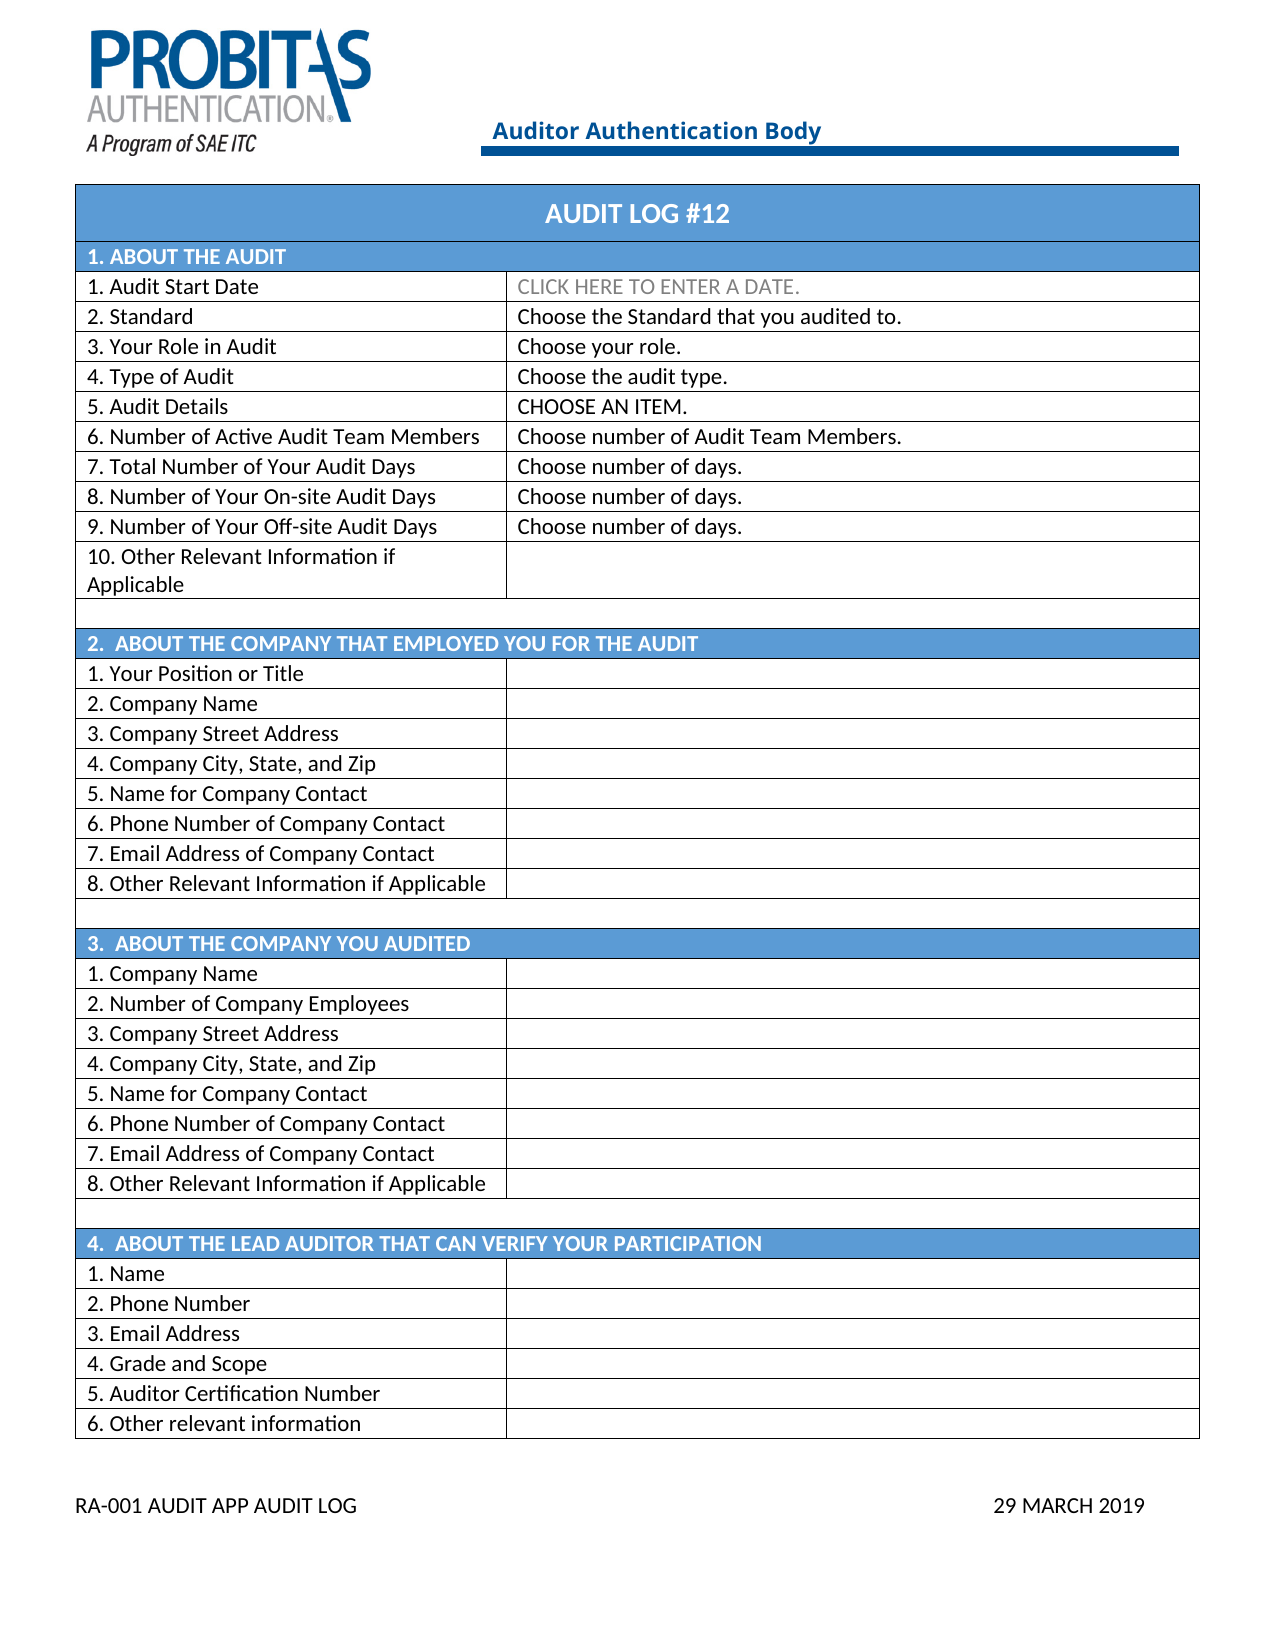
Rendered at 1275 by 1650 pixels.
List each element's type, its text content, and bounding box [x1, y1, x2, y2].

table_cell 6. Phone Number of Company Contact [76, 1109, 506, 1138]
table_cell 7. Total Number of Your Audit Days [76, 452, 506, 481]
table_cell AUDIT LOG #12 [76, 185, 1199, 241]
table_cell 5. Auditor Certification Number [76, 1379, 506, 1408]
table_cell 4. ABOUT THE LEAD AUDITOR THAT CAN VERIFY YOUR PARTICIPATION [76, 1229, 1199, 1258]
table_cell [507, 1019, 1199, 1048]
table_cell [76, 599, 1199, 628]
table_cell [507, 719, 1199, 748]
table_cell 5. Name for Company Contact [76, 779, 506, 808]
picture [86, 28, 371, 156]
table_cell 7. Email Address of Company Contact [76, 1139, 506, 1168]
table_cell [507, 869, 1199, 898]
table_cell 4. Type of Audit [76, 362, 506, 391]
table_cell [507, 1379, 1199, 1408]
table_cell 1. Audit Start Date [76, 272, 506, 301]
table_cell [507, 1259, 1199, 1288]
table_cell 3. Your Role in Audit [76, 332, 506, 361]
table_cell [507, 1289, 1199, 1318]
table_cell [507, 1049, 1199, 1078]
table_cell 3. Company Street Address [76, 719, 506, 748]
table_cell 5. Audit Details [76, 392, 506, 421]
table_cell [507, 659, 1199, 688]
table_cell 9. Number of Your Off-site Audit Days [76, 512, 506, 541]
table_cell 6. Number of Active Audit Team Members [76, 422, 506, 451]
table_cell 6. Other relevant information [76, 1409, 506, 1438]
table_cell 7. Email Address of Company Contact [76, 839, 506, 868]
table_cell 2. Phone Number [76, 1289, 506, 1318]
table_cell 1. ABOUT THE AUDIT [76, 242, 1199, 271]
table_cell 4. Company City, State, and Zip [76, 749, 506, 778]
table_cell 3. Email Address [76, 1319, 506, 1348]
table_cell [507, 1109, 1199, 1138]
table_cell [76, 1199, 1199, 1228]
table_cell 4. Grade and Scope [76, 1349, 506, 1378]
table_cell [507, 1409, 1199, 1438]
table_cell 3. Company Street Address [76, 1019, 506, 1048]
table_cell 8. Other Relevant Information if Applicable [76, 869, 506, 898]
table_cell 10. Other Relevant Information if Applicable [76, 542, 506, 598]
table_cell 8. Other Relevant Information if Applicable [76, 1169, 506, 1198]
table_cell [507, 1319, 1199, 1348]
table_cell [507, 749, 1199, 778]
table_cell 3. ABOUT THE COMPANY YOU AUDITED [76, 929, 1199, 958]
table_cell [507, 1349, 1199, 1378]
table_cell 2. Standard [76, 302, 506, 331]
table_cell [76, 899, 1199, 928]
table_cell [507, 809, 1199, 838]
table_cell [507, 542, 1199, 598]
table_cell [507, 959, 1199, 988]
table_cell [507, 779, 1199, 808]
table_cell 6. Phone Number of Company Contact [76, 809, 506, 838]
table_cell [507, 1079, 1199, 1108]
table_cell [507, 839, 1199, 868]
table_cell [507, 1169, 1199, 1198]
table_cell [507, 689, 1199, 718]
table_cell 2. Company Name [76, 689, 506, 718]
table_cell 1. Name [76, 1259, 506, 1288]
table_cell [507, 1139, 1199, 1168]
table_cell [507, 989, 1199, 1018]
table_cell 1. Company Name [76, 959, 506, 988]
table_cell 2. Number of Company Employees [76, 989, 506, 1018]
table_cell 5. Name for Company Contact [76, 1079, 506, 1108]
table_cell 2. ABOUT THE COMPANY THAT EMPLOYED YOU FOR THE AUDIT [76, 629, 1199, 658]
table_cell 8. Number of Your On-site Audit Days [76, 482, 506, 511]
table_cell 1. Your Position or Title [76, 659, 506, 688]
table_cell 4. Company City, State, and Zip [76, 1049, 506, 1078]
